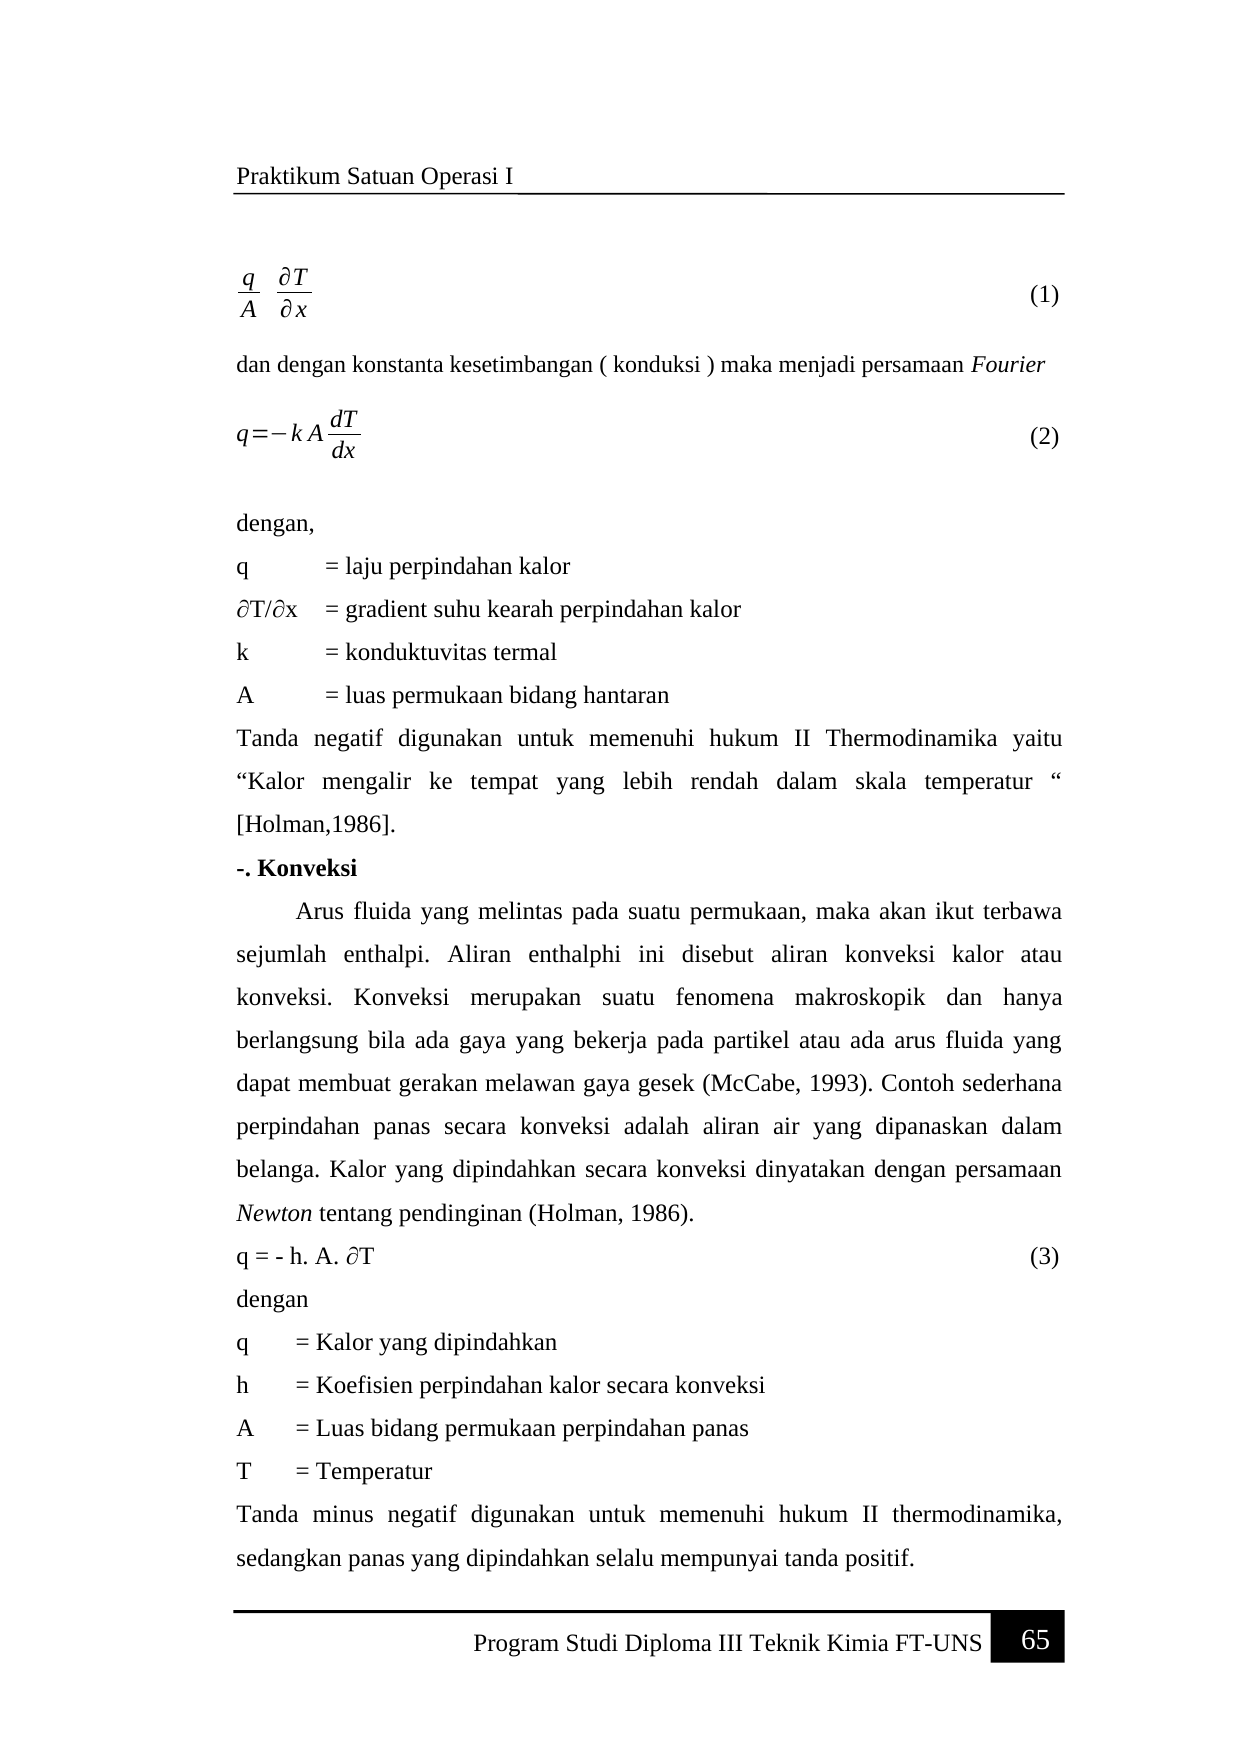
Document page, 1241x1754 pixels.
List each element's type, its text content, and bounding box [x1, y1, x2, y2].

text Tanda minus negatif digunakan untuk memenuhi hukum II thermodinamika, sedangkan panas yang dipindahkan selalu mempunyai tanda positif. [236, 1499, 1063, 1571]
text T/x = gradient suhu kearah perpindahan kalor [236, 594, 1063, 623]
text k = konduktuvitas termal [236, 637, 1063, 666]
text h = Koefisien perpindahan kalor secara konveksi [236, 1370, 1063, 1399]
text A = luas permukaan bidang hantaran [236, 680, 1063, 709]
text A = Luas bidang permukaan perpindahan panas [236, 1413, 1063, 1442]
text (2) [236, 406, 1063, 464]
text q = Kalor yang dipindahkan [236, 1327, 1063, 1356]
text (1) [236, 264, 1063, 323]
text Arus fluida yang melintas pada suatu permukaan, maka akan ikut terbawa sejumlah enthalpi. Aliran enthalphi ini disebut aliran konveksi kalor atau konveksi. Konveksi merupakan suatu fenomena makroskopik dan hanya berlangsung bila ada gaya yang bekerja pada partikel atau ada arus fluida yang dapat membuat gerakan melawan gaya gesek (McCabe, 1993). Contoh sederhana perpindahan panas secara konveksi adalah aliran air yang dipanaskan dalam belanga. Kalor yang dipindahkan secara konveksi dinyatakan dengan persamaan Newton tentang pendinginan (Holman, 1986). [236, 896, 1063, 1226]
text q = - h. A. T (3) [236, 1241, 1063, 1269]
text dengan, [236, 508, 1063, 536]
text dengan [236, 1284, 1063, 1313]
text -. Konveksi [236, 853, 1063, 881]
text T = Temperatur [236, 1456, 1063, 1485]
text dan dengan konstanta kesetimbangan ( konduksi ) maka menjadi persamaan Fourier [236, 350, 1063, 378]
text q = laju perpindahan kalor [236, 551, 1063, 579]
text Tanda negatif digunakan untuk memenuhi hukum II Thermodinamika yaitu “Kalor mengalir ke tempat yang lebih rendah dalam skala temperatur “ [Holman,1986]. [236, 723, 1063, 838]
